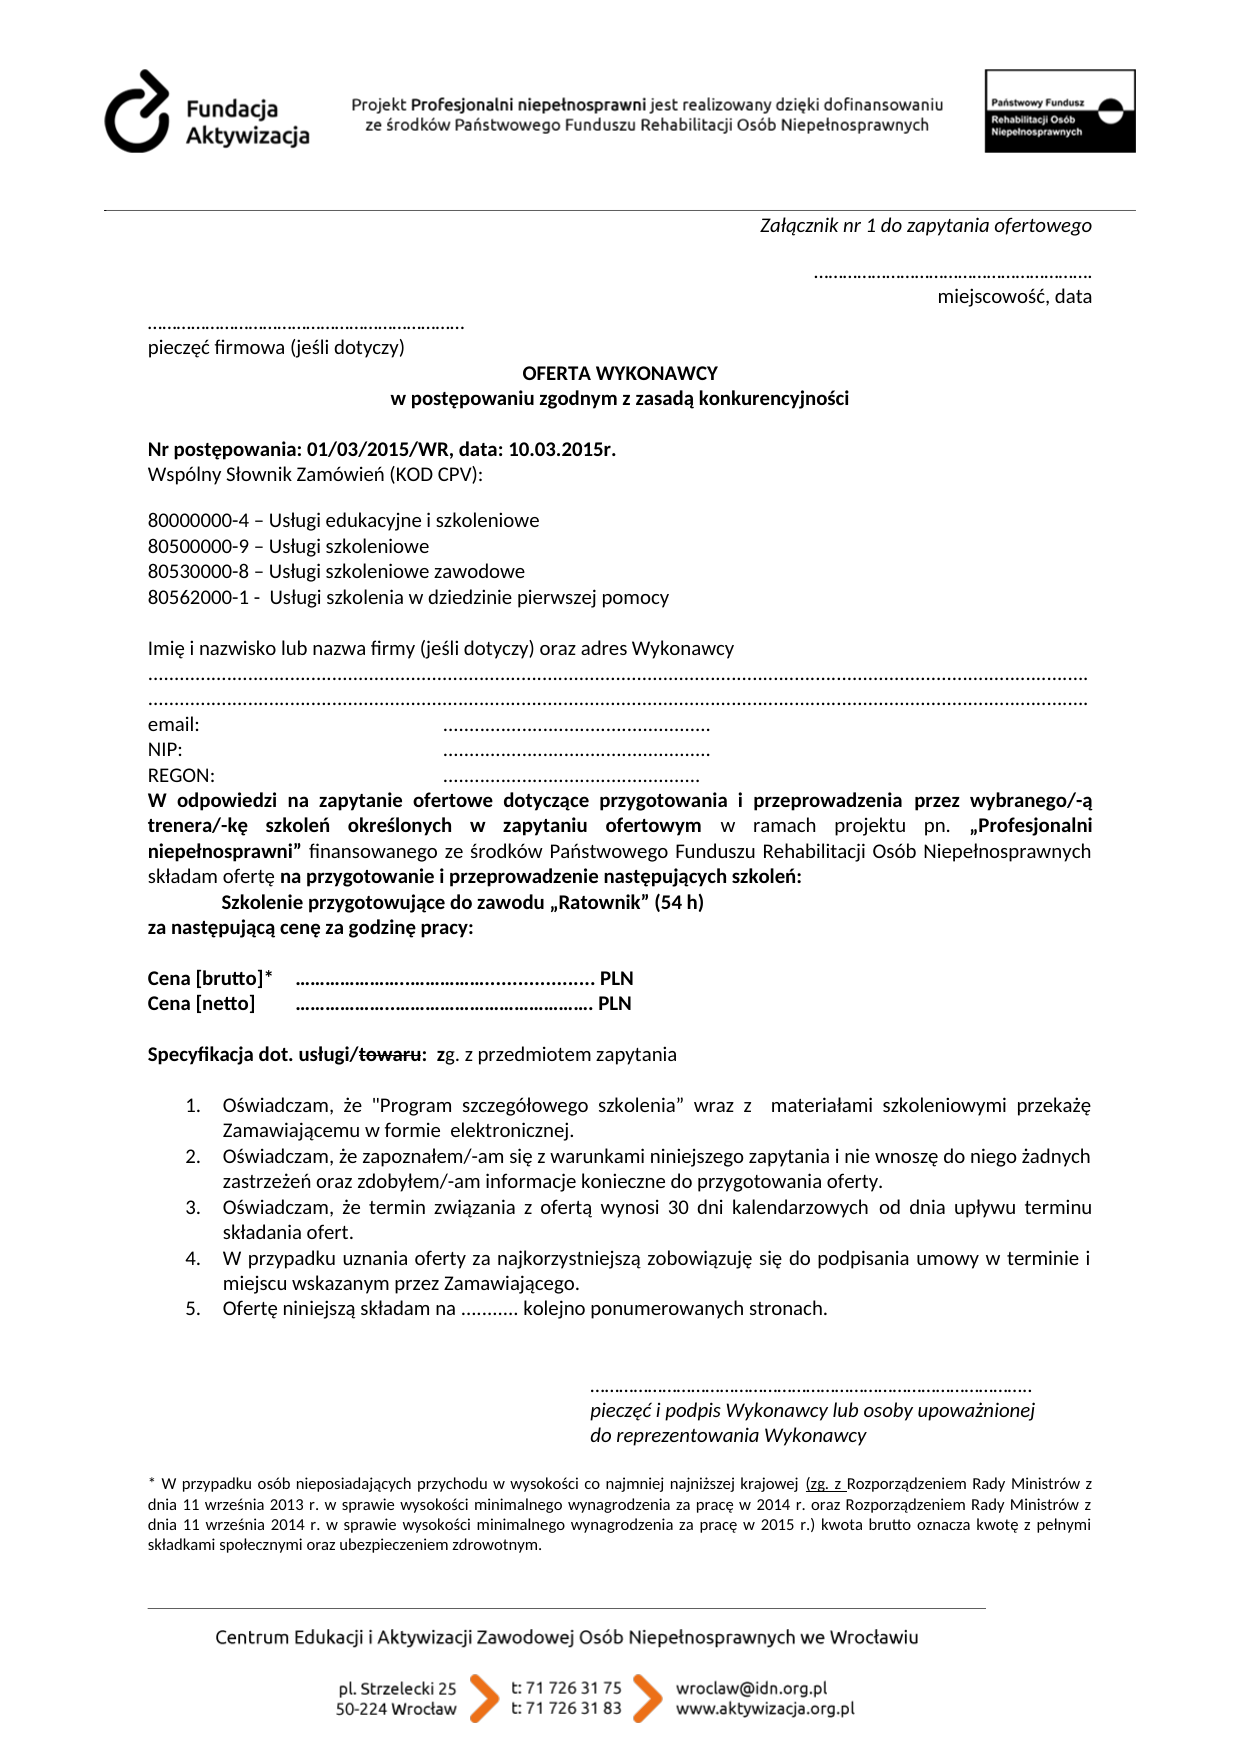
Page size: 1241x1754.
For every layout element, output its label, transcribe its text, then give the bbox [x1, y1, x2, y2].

text ……………………………………………………………………………….. [516, 1372, 1093, 1397]
picture [147, 1608, 988, 1754]
text Nr postępowania: 01/03/2015/WR, data: 10.03.2015r. [148, 436, 1093, 461]
text do reprezentowania Wykonawcy [516, 1423, 1093, 1448]
text 80562000-1 - Usługi szkolenia w dziedzinie pierwszej pomocy [148, 584, 1093, 609]
text …………………………………………………. [148, 258, 1093, 283]
text Cena [netto] ………………..…………………………………. PLN [148, 991, 1093, 1016]
text za następującą cenę za godzinę pracy: [148, 914, 1093, 940]
list Ofertę niniejszą składam na ........... kolejno ponumerowanych stronach. [185, 1296, 1093, 1321]
list Oświadczam, że zapoznałem/-am się z warunkami niniejszego zapytania i nie wnoszę do niego żadnych zastrzeżeń oraz zdobyłem/-am informacje konieczne do przygotowania oferty. [185, 1143, 1093, 1194]
text ................................................................................................................................................................................... [148, 686, 1093, 711]
list W przypadku uznania oferty za najkorzystniejszą zobowiązuję się do podpisania umowy w terminie i miejscu wskazanym przez Zamawiającego. [185, 1245, 1093, 1296]
text Wspólny Słownik Zamówień (KOD CPV): [148, 461, 1093, 487]
text Imię i nazwisko lub nazwa firmy (jeśli dotyczy) oraz adres Wykonawcy [148, 635, 1093, 660]
text REGON: ................................................. [148, 762, 1093, 787]
text miejscowość, data [148, 283, 1093, 309]
text W odpowiedzi na zapytanie ofertowe dotyczące przygotowania i przeprowadzenia przez wybranego/-ą trenera/-kę szkoleń określonych w zapytaniu ofertowym w ramach projektu pn. „Profesjonalni niepełnosprawni” finansowanego ze środków Państwowego Funduszu Rehabilitacji Osób Niepełnosprawnych składam ofertę na przygotowanie i przeprowadzenie następujących szkoleń: [148, 787, 1093, 889]
text 80000000-4 – Usługi edukacyjne i szkoleniowe [148, 508, 1093, 533]
text ………………………………………………………… [148, 309, 1093, 334]
text email: ................................................... [148, 711, 1093, 736]
text w postępowaniu zgodnym z zasadą konkurencyjności [148, 385, 1093, 411]
text OFERTA WYKONAWCY [148, 360, 1093, 385]
picture [0, 14, 1241, 212]
text 80530000-8 – Usługi szkoleniowe zawodowe [148, 558, 1093, 584]
text NIP: ................................................... [148, 736, 1093, 762]
text 80500000-9 – Usługi szkoleniowe [148, 533, 1093, 558]
text Cena [brutto]* …………………..…………….................... PLN [148, 965, 1093, 991]
text pieczęć firmowa (jeśli dotyczy) [148, 334, 1093, 360]
text Szkolenie przygotowujące do zawodu „Ratownik” (54 h) [148, 889, 1093, 914]
text pieczęć i podpis Wykonawcy lub osoby upoważnionej [516, 1397, 1093, 1423]
text ................................................................................................................................................................................... [148, 660, 1093, 686]
text * W przypadku osób nieposiadających przychodu w wysokości co najmniej najniższej krajowej (zg. z Rozporządzeniem Rady Ministrów z dnia 11 września 2013 r. w sprawie wysokości minimalnego wynagrodzenia za pracę w 2014 r. oraz Rozporządzeniem Rady Ministrów z dnia 11 września 2014 r. w sprawie wysokości minimalnego wynagrodzenia za pracę w 2015 r.) kwota brutto oznacza kwotę z pełnymi składkami społecznymi oraz ubezpieczeniem zdrowotnym. [148, 1473, 1093, 1555]
list Oświadczam, że termin związania z ofertą wynosi 30 dni kalendarzowych od dnia upływu terminu składania ofert. [185, 1194, 1093, 1245]
list Oświadczam, że "Program szczegółowego szkolenia” wraz z materiałami szkoleniowymi przekażę Zamawiającemu w formie elektronicznej. [185, 1092, 1093, 1143]
text Specyfikacja dot. usługi/towaru: zg. z przedmiotem zapytania [148, 1041, 1093, 1067]
text Załącznik nr 1 do zapytania ofertowego [148, 212, 1093, 237]
